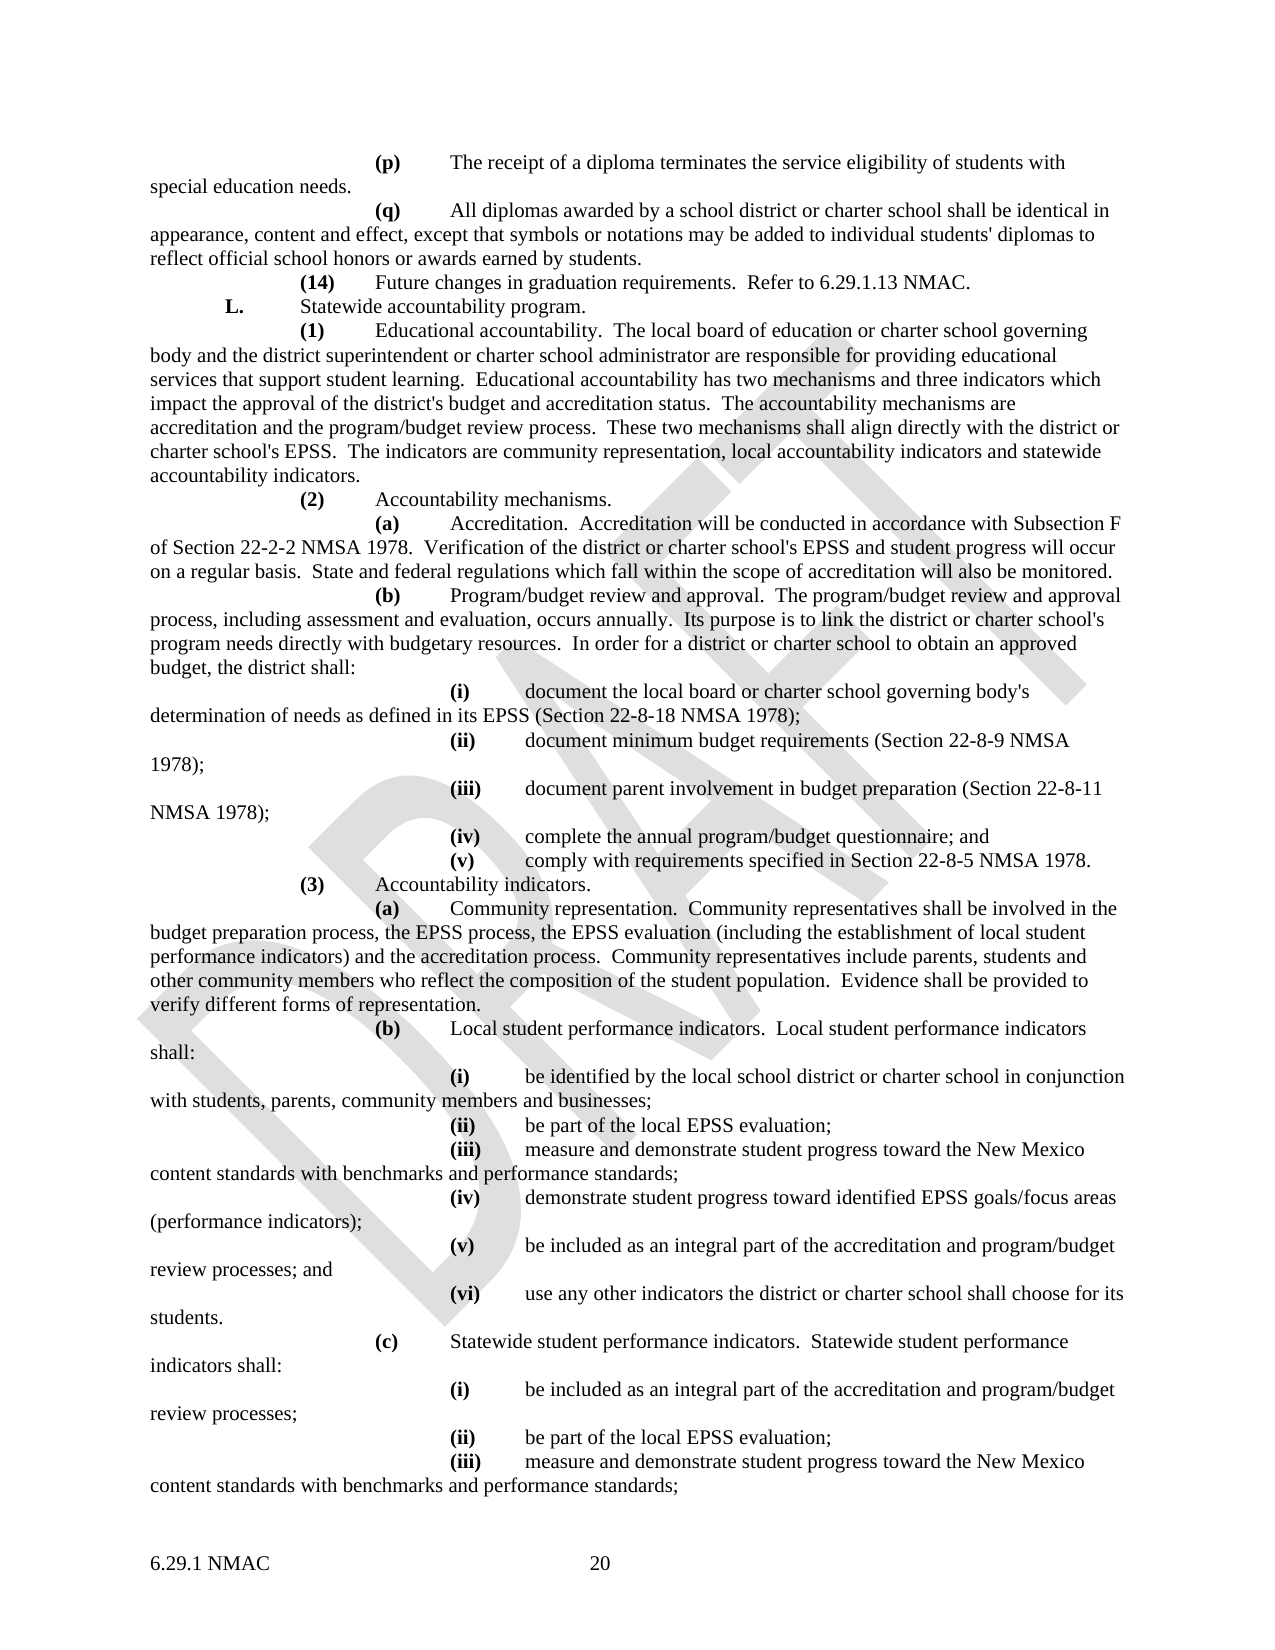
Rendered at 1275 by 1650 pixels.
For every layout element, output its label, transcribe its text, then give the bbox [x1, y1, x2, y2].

text (14) Future changes in graduation requirements. Refer to 6.29.1.13 NMAC. [150, 270, 1125, 294]
text (iii) measure and demonstrate student progress toward the New Mexico content standards with benchmarks and performance standards; [150, 1137, 1125, 1185]
text (i) be identified by the local school district or charter school in conjunction with students, parents, community members and businesses; [150, 1064, 1125, 1112]
text (i) document the local board or charter school governing body's determination of needs as defined in its EPSS (Section 22-8-18 NMSA 1978); [150, 679, 1125, 727]
text (ii) document minimum budget requirements (Section 22-8-9 NMSA 1978); [150, 727, 1125, 776]
text (vi) use any other indicators the district or charter school shall choose for its students. [150, 1281, 1125, 1329]
text (i) be included as an integral part of the accreditation and program/budget review processes; [150, 1377, 1125, 1425]
text (a) Accreditation. Accreditation will be conducted in accordance with Subsection F of Section 22-2-2 NMSA 1978. Verification of the district or charter school's EPSS and student progress will occur on a regular basis. State and federal regulations which fall within the scope of accreditation will also be monitored. [150, 511, 1125, 583]
text (iii) document parent involvement in budget preparation (Section 22-8-11 NMSA 1978); [150, 776, 1125, 824]
text (iii) measure and demonstrate student progress toward the New Mexico content standards with benchmarks and performance standards; [150, 1449, 1125, 1497]
text L. Statewide accountability program. [150, 294, 1125, 318]
text (p) The receipt of a diploma terminates the service eligibility of students with special education needs. [150, 150, 1125, 198]
text (v) comply with requirements specified in Section 22-8-5 NMSA 1978. [150, 848, 1125, 872]
text (v) be included as an integral part of the accreditation and program/budget review processes; and [150, 1233, 1125, 1281]
text (1) Educational accountability. The local board of education or charter school governing body and the district superintendent or charter school administrator are responsible for providing educational services that support student learning. Educational accountability has two mechanisms and three indicators which impact the approval of the district's budget and accreditation status. The accountability mechanisms are accreditation and the program/budget review process. These two mechanisms shall align directly with the district or charter school's EPSS. The indicators are community representation, local accountability indicators and statewide accountability indicators. [150, 318, 1125, 487]
text (2) Accountability mechanisms. [150, 487, 1125, 511]
text (c) Statewide student performance indicators. Statewide student performance indicators shall: [150, 1329, 1125, 1377]
text (q) All diplomas awarded by a school district or charter school shall be identical in appearance, content and effect, except that symbols or notations may be added to individual students' diplomas to reflect official school honors or awards earned by students. [150, 198, 1125, 270]
text (ii) be part of the local EPSS evaluation; [150, 1425, 1125, 1449]
text (b) Program/budget review and approval. The program/budget review and approval process, including assessment and evaluation, occurs annually. Its purpose is to link the district or charter school's program needs directly with budgetary resources. In order for a district or charter school to obtain an approved budget, the district shall: [150, 583, 1125, 679]
text (ii) be part of the local EPSS evaluation; [150, 1112, 1125, 1137]
text (iv) complete the annual program/budget questionnaire; and [150, 824, 1125, 848]
text (iv) demonstrate student progress toward identified EPSS goals/focus areas (performance indicators); [150, 1185, 1125, 1233]
text (a) Community representation. Community representatives shall be involved in the budget preparation process, the EPSS process, the EPSS evaluation (including the establishment of local student performance indicators) and the accreditation process. Community representatives include parents, students and other community members who reflect the composition of the student population. Evidence shall be provided to verify different forms of representation. [150, 896, 1125, 1016]
text (3) Accountability indicators. [150, 872, 1125, 896]
text (b) Local student performance indicators. Local student performance indicators shall: [150, 1016, 1125, 1064]
